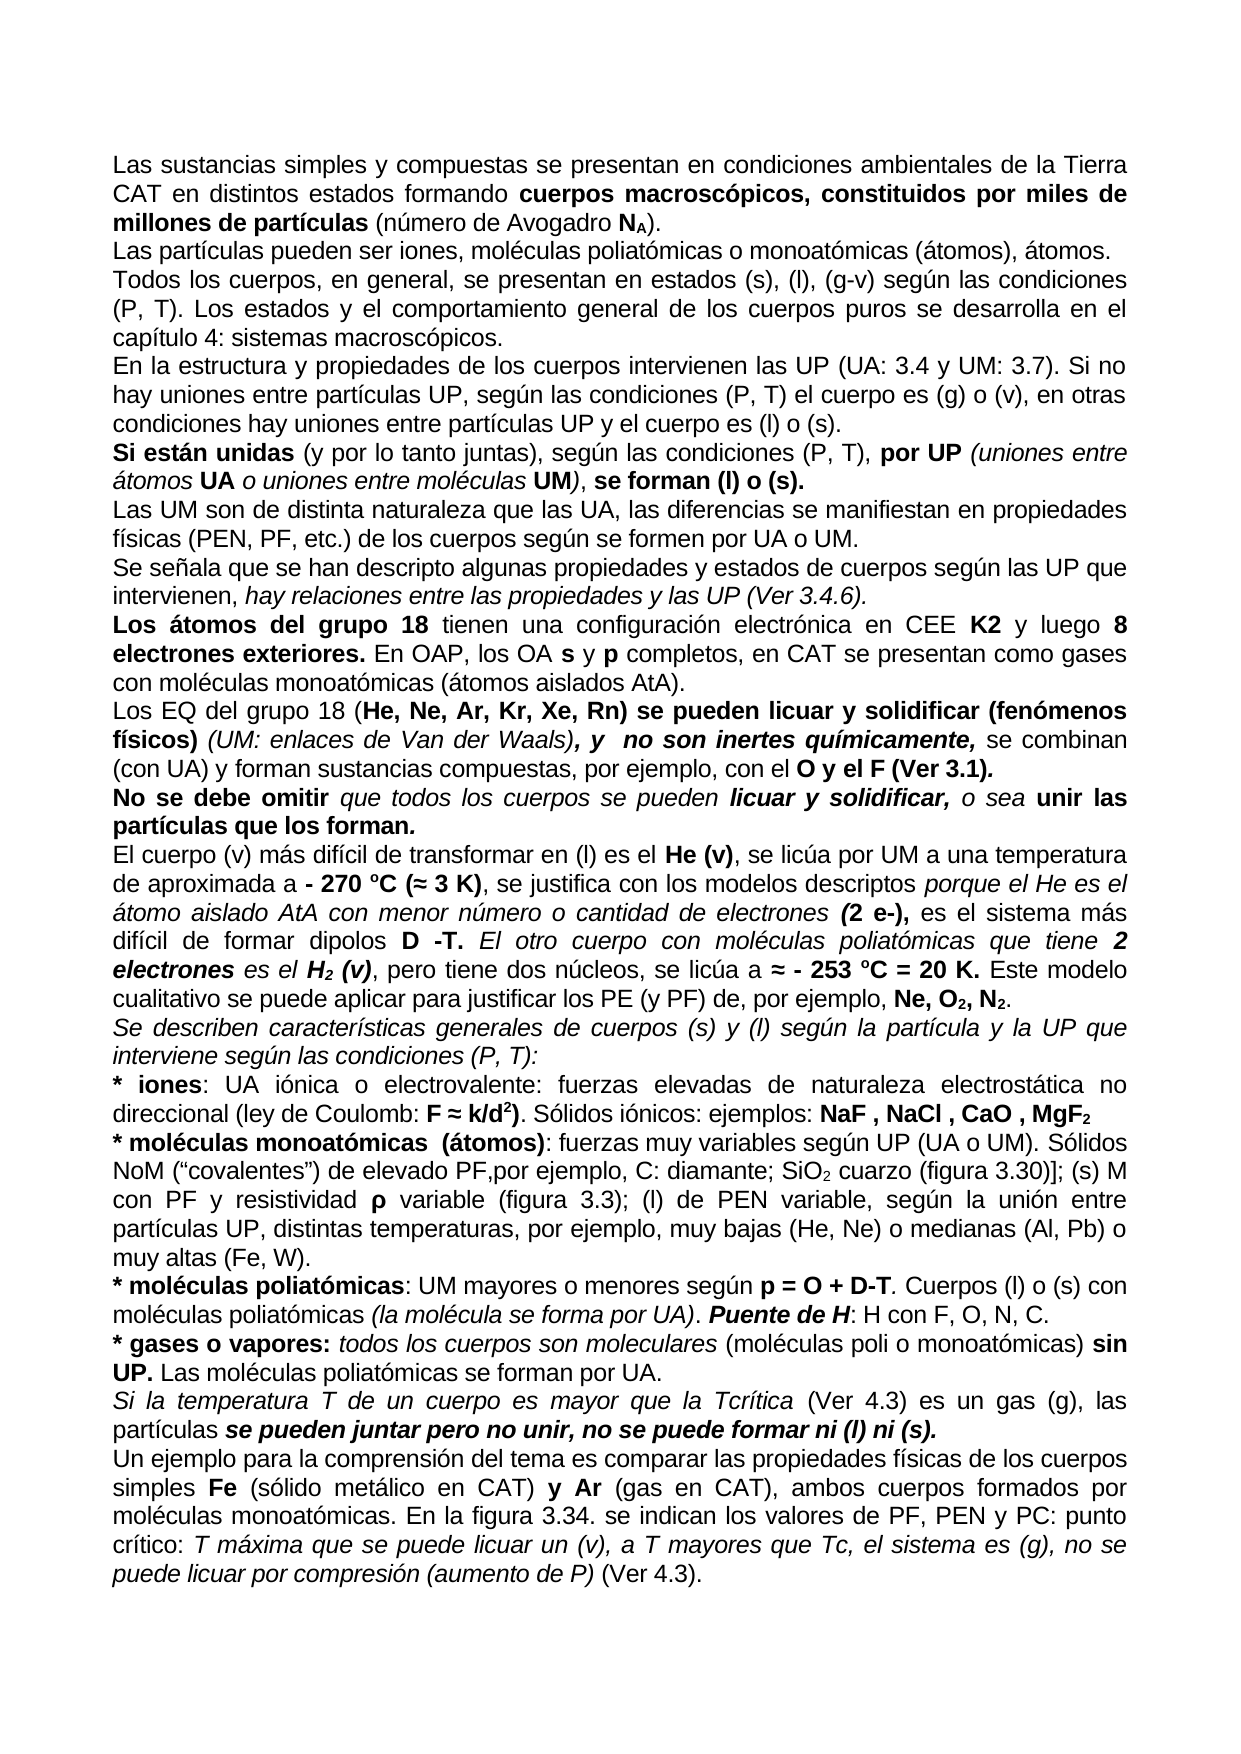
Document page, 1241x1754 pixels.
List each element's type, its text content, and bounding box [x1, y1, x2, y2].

text Todos los cuerpos, en general, se presentan en estados (s), (l), (g-v) según las condiciones (P, T). Los estados y el comportamiento general de los cuerpos puros se desarrolla en el capítulo 4: sistemas macroscópicos. [112, 265, 1128, 351]
text * moléculas poliatómicas: UM mayores o menores según p = O + D-T. Cuerpos (l) o (s) con moléculas poliatómicas (la molécula se forma por UA). Puente de H: H con F, O, N, C. [112, 1271, 1128, 1329]
text Las sustancias simples y compuestas se presentan en condiciones ambientales de la Tierra CAT en distintos estados formando cuerpos macroscópicos, constituidos por miles de millones de partículas (número de Avogadro NA). [112, 150, 1128, 236]
text Un ejemplo para la comprensión del tema es comparar las propiedades físicas de los cuerpos simples Fe (sólido metálico en CAT) y Ar (gas en CAT), ambos cuerpos formados por moléculas monoatómicas. En la figura 3.34. se indican los valores de PF, PEN y PC: punto crítico: T máxima que se puede licuar un (v), a T mayores que Tc, el sistema es (g), no se puede licuar por compresión (aumento de P) (Ver 4.3). [112, 1444, 1128, 1587]
text Se señala que se han descripto algunas propiedades y estados de cuerpos según las UP que intervienen, hay relaciones entre las propiedades y las UP (Ver 3.4.6). [112, 552, 1128, 610]
text Las partículas pueden ser iones, moléculas poliatómicas o monoatómicas (átomos), átomos. [112, 236, 1128, 265]
text No se debe omitir que todos los cuerpos se pueden licuar y solidificar, o sea unir las partículas que los forman. [112, 782, 1128, 840]
text Si están unidas (y por lo tanto juntas), según las condiciones (P, T), por UP (uniones entre átomos UA o uniones entre moléculas UM), se forman (l) o (s). [112, 437, 1128, 495]
text Se describen características generales de cuerpos (s) y (l) según la partícula y la UP que interviene según las condiciones (P, T): [112, 1012, 1128, 1070]
text Los EQ del grupo 18 (He, Ne, Ar, Kr, Xe, Rn) se pueden licuar y solidificar (fenómenos físicos) (UM: enlaces de Van der Waals), y no son inertes químicamente, se combinan (con UA) y forman sustancias compuestas, por ejemplo, con el O y el F (Ver 3.1). [112, 696, 1128, 782]
text Las UM son de distinta naturaleza que las UA, las diferencias se manifiestan en propiedades físicas (PEN, PF, etc.) de los cuerpos según se formen por UA o UM. [112, 495, 1128, 552]
text * gases o vapores: todos los cuerpos son moleculares (moléculas poli o monoatómicas) sin UP. Las moléculas poliatómicas se forman por UA. [112, 1329, 1128, 1386]
text El cuerpo (v) más difícil de transformar en (l) es el He (v), se licúa por UM a una temperatura de aproximada a - 270 oC (≈ 3 K), se justifica con los modelos descriptos porque el He es el átomo aislado AtA con menor número o cantidad de electrones (2 e-), es el sistema más difícil de formar dipolos D -T. El otro cuerpo con moléculas poliatómicas que tiene 2 electrones es el H2 (v), pero tiene dos núcleos, se licúa a ≈ - 253 oC = 20 K. Este modelo cualitativo se puede aplicar para justificar los PE (y PF) de, por ejemplo, Ne, O2, N2. [112, 840, 1128, 1012]
text * moléculas monoatómicas (átomos): fuerzas muy variables según UP (UA o UM). Sólidos NoM (“covalentes”) de elevado PF,por ejemplo, C: diamante; SiO2 cuarzo (figura 3.30)]; (s) M con PF y resistividad ρ variable (figura 3.3); (l) de PEN variable, según la unión entre partículas UP, distintas temperaturas, por ejemplo, muy bajas (He, Ne) o medianas (Al, Pb) o muy altas (Fe, W). [112, 1127, 1128, 1271]
text Los átomos del grupo 18 tienen una configuración electrónica en CEE K2 y luego 8 electrones exteriores. En OAP, los OA s y p completos, en CAT se presentan como gases con moléculas monoatómicas (átomos aislados AtA). [112, 610, 1128, 696]
text En la estructura y propiedades de los cuerpos intervienen las UP (UA: 3.4 y UM: 3.7). Si no hay uniones entre partículas UP, según las condiciones (P, T) el cuerpo es (g) o (v), en otras condiciones hay uniones entre partículas UP y el cuerpo es (l) o (s). [112, 351, 1128, 437]
text Si la temperatura T de un cuerpo es mayor que la Tcrítica (Ver 4.3) es un gas (g), las partículas se pueden juntar pero no unir, no se puede formar ni (l) ni (s). [112, 1386, 1128, 1444]
text * iones: UA iónica o electrovalente: fuerzas elevadas de naturaleza electrostática no direccional (ley de Coulomb: F ≈ k/d2). Sólidos iónicos: ejemplos: NaF , NaCl , CaO , MgF2 [112, 1070, 1128, 1127]
